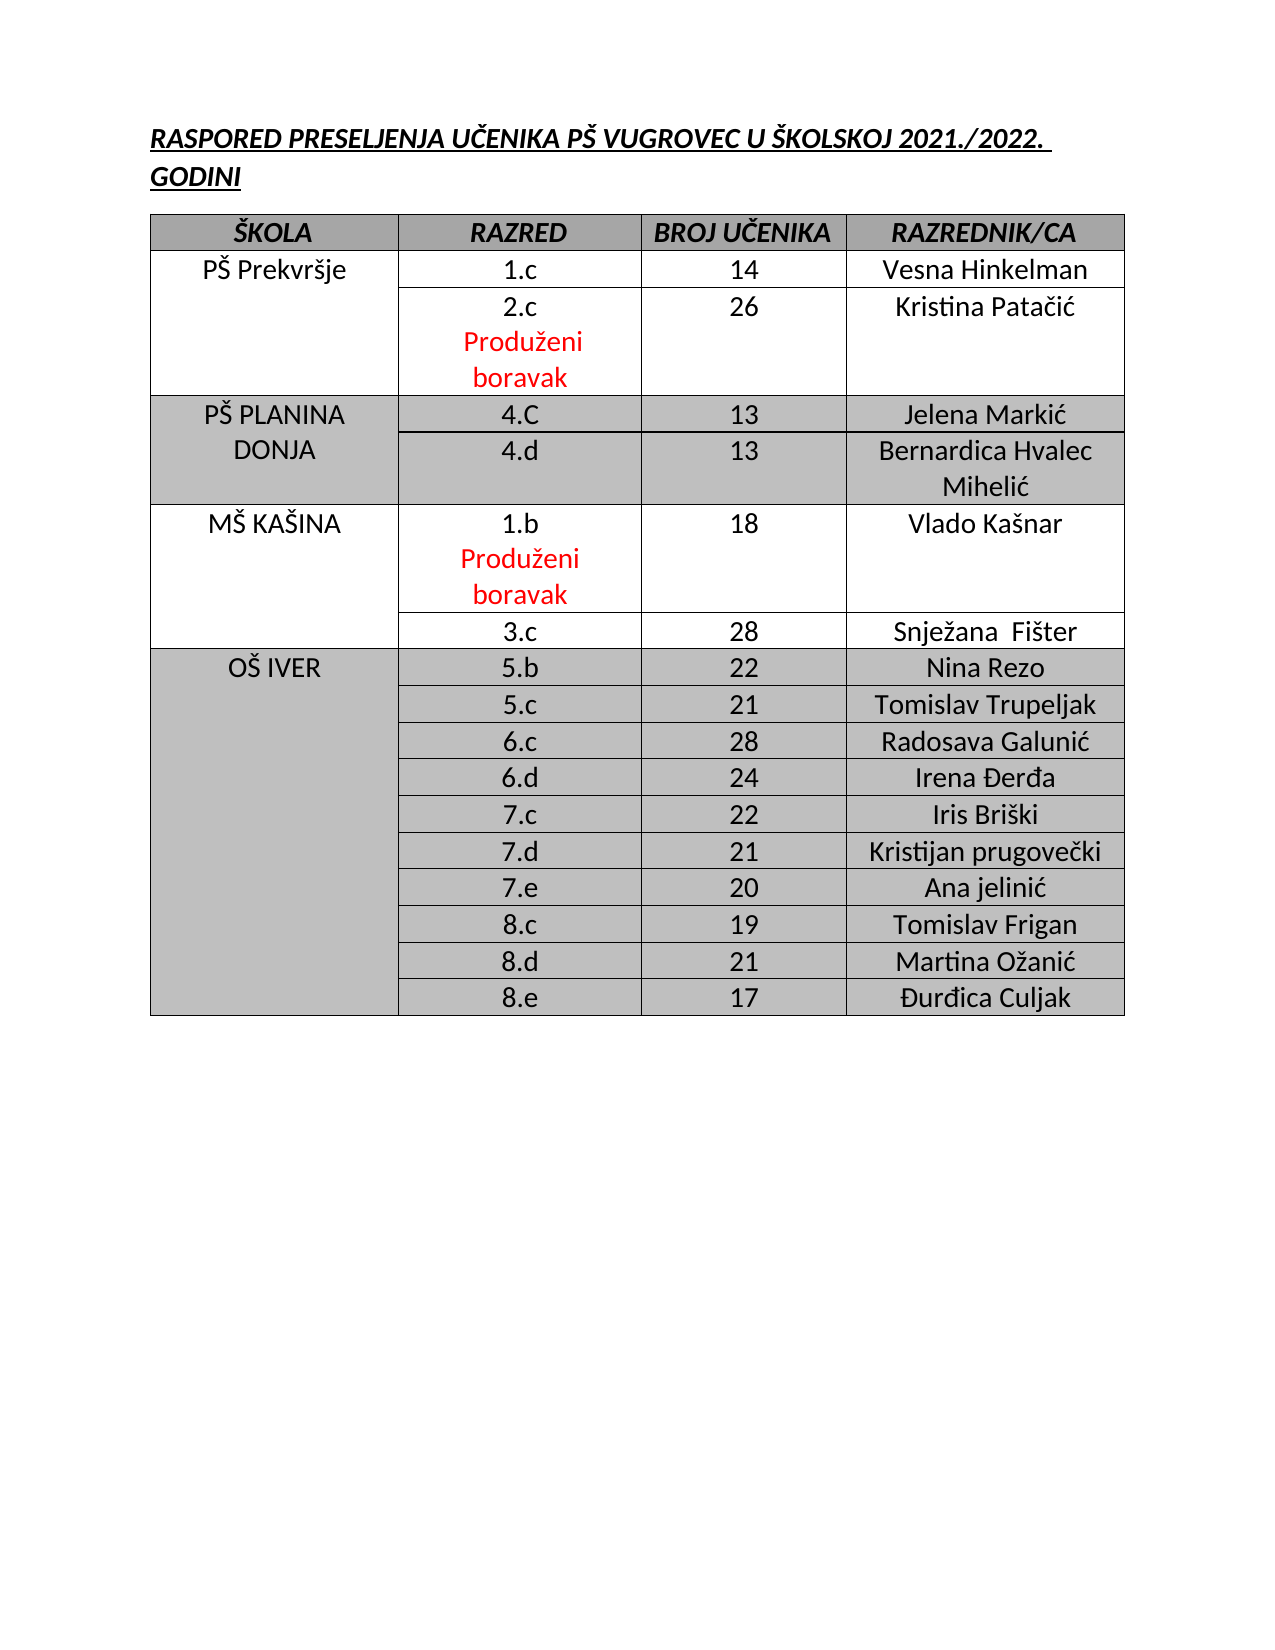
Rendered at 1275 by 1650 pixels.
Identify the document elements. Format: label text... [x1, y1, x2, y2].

table_cell 21 [642, 943, 846, 978]
table_cell MŠ KAŠINA [151, 505, 398, 648]
table_cell 21 [642, 833, 846, 868]
table_cell Martina Ožanić [847, 943, 1124, 978]
table_cell 8.c [399, 906, 641, 942]
table_cell 18 [642, 505, 846, 612]
table_cell 6.c [399, 723, 641, 758]
table_cell Vesna Hinkelman [847, 251, 1124, 287]
table_cell Tomislav Frigan [847, 906, 1124, 942]
table_cell Tomislav Trupeljak [847, 686, 1124, 722]
table_cell Kristina Patačić [847, 288, 1124, 395]
text RASPORED PRESELJENJA UČENIKA PŠ VUGROVEC U ŠKOLSKOJ 2021./2022. GODINI [150, 120, 1125, 194]
table_cell 4.d [399, 433, 641, 504]
table_cell 21 [642, 686, 846, 722]
table_cell 1.c [399, 251, 641, 287]
table_cell Vlado Kašnar [847, 505, 1124, 612]
table_cell 5.b [399, 649, 641, 685]
table_cell 24 [642, 759, 846, 795]
table_cell 8.e [399, 979, 641, 1015]
table_cell Bernardica Hvalec Mihelić [847, 433, 1124, 504]
table_cell 13 [642, 396, 846, 431]
table_cell 7.c [399, 796, 641, 832]
table_cell Jelena Markić [847, 396, 1124, 431]
table_cell 14 [642, 251, 846, 287]
table_cell 13 [642, 433, 846, 504]
table_cell 19 [642, 906, 846, 942]
table_cell 7.d [399, 833, 641, 868]
table_cell 17 [642, 979, 846, 1015]
table_header RAZREDNIK/CA [847, 215, 1124, 250]
table_cell Irena Đerđa [847, 759, 1124, 795]
table_cell Radosava Galunić [847, 723, 1124, 758]
table_cell 20 [642, 869, 846, 905]
table_cell 5.c [399, 686, 641, 722]
table_cell 7.e [399, 869, 641, 905]
table_cell 26 [642, 288, 846, 395]
table_cell PŠ PLANINA DONJA [151, 396, 398, 504]
table_cell 6.d [399, 759, 641, 795]
table_cell 4.C [399, 396, 641, 431]
table_cell Snježana Fišter [847, 613, 1124, 648]
table_cell Nina Rezo [847, 649, 1124, 685]
table_cell 28 [642, 613, 846, 648]
table_cell PŠ Prekvršje [151, 251, 398, 395]
table_cell 1.b Produženi boravak [399, 505, 641, 612]
table_cell Ana jelinić [847, 869, 1124, 905]
table_header ŠKOLA [151, 215, 398, 250]
table_cell OŠ IVER [151, 649, 398, 1015]
table_cell 2.c Produženi boravak [399, 288, 641, 395]
table_cell 22 [642, 796, 846, 832]
table_cell 22 [642, 649, 846, 685]
table_cell 3.c [399, 613, 641, 648]
table_cell 8.d [399, 943, 641, 978]
table_cell Đurđica Culjak [847, 979, 1124, 1015]
table_cell Kristijan prugovečki [847, 833, 1124, 868]
table_header BROJ UČENIKA [642, 215, 846, 250]
table_cell Iris Briški [847, 796, 1124, 832]
table_header RAZRED [399, 215, 641, 250]
table_cell 28 [642, 723, 846, 758]
